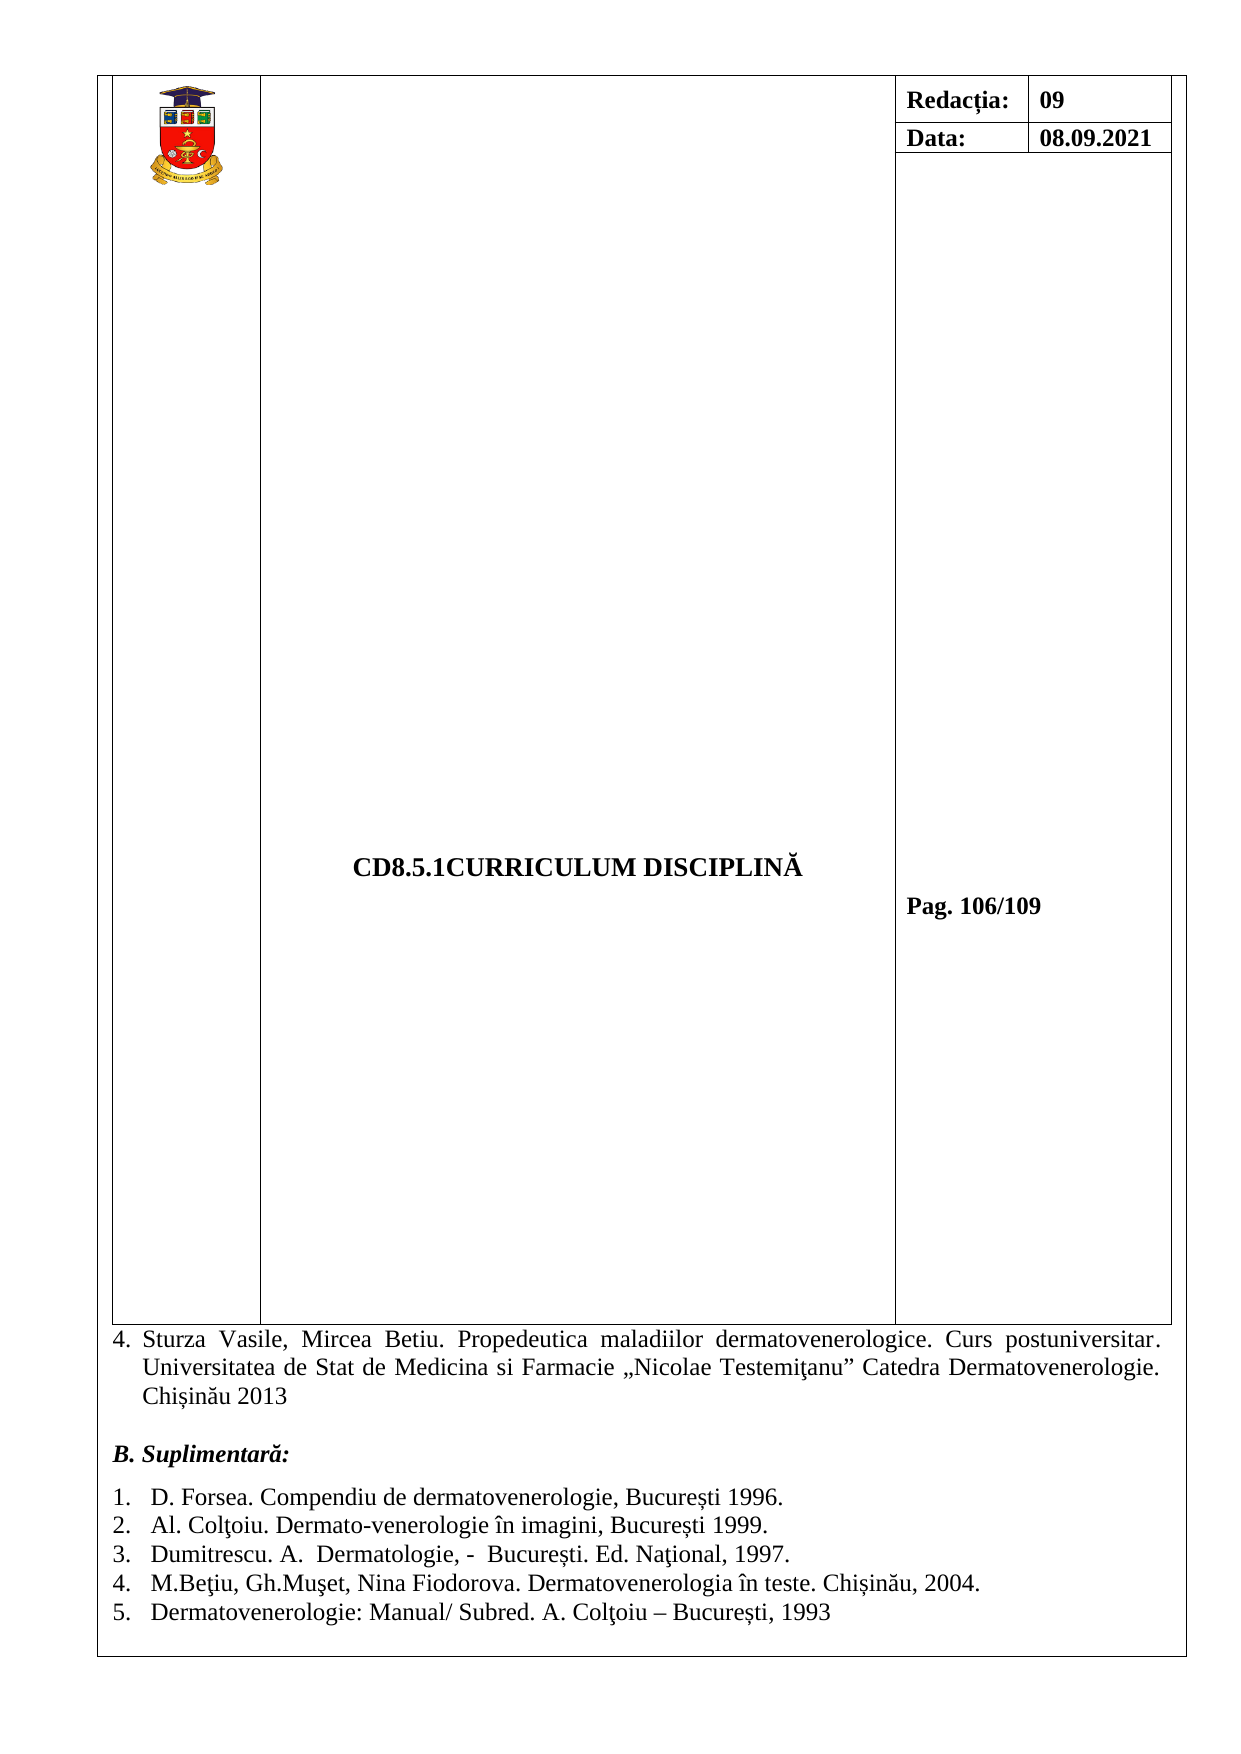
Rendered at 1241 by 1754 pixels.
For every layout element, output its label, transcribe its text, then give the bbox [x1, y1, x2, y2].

list Dumitrescu. A. Dermatologie, - București. Ed. Naţional, 1997. [112, 1539, 1161, 1568]
list Sturza Vasile, Mircea Betiu. Propedeutica maladiilor dermatovenerologice. Curs postuniversitar. Universitatea de Stat de Medicina si Farmacie „Nicolae Testemiţanu” Catedra Dermatovenerologie. Chișinău 2013 [112, 1325, 1161, 1410]
list Al. Colţoiu. Dermato-venerologie în imagini, București 1999. [112, 1511, 1161, 1539]
picture [140, 86, 236, 185]
list Dermatovenerologie: Manual/ Subred. A. Colţoiu – București, 1993 [112, 1597, 1161, 1626]
list D. Forsea. Compendiu de dermatovenerologie, București 1996. [112, 1482, 1161, 1511]
text B. Suplimentară: [112, 1439, 1161, 1467]
list M.Beţiu, Gh.Muşet, Nina Fiodorova. Dermatovenerologia în teste. Chișinău, 2004. [112, 1568, 1161, 1597]
